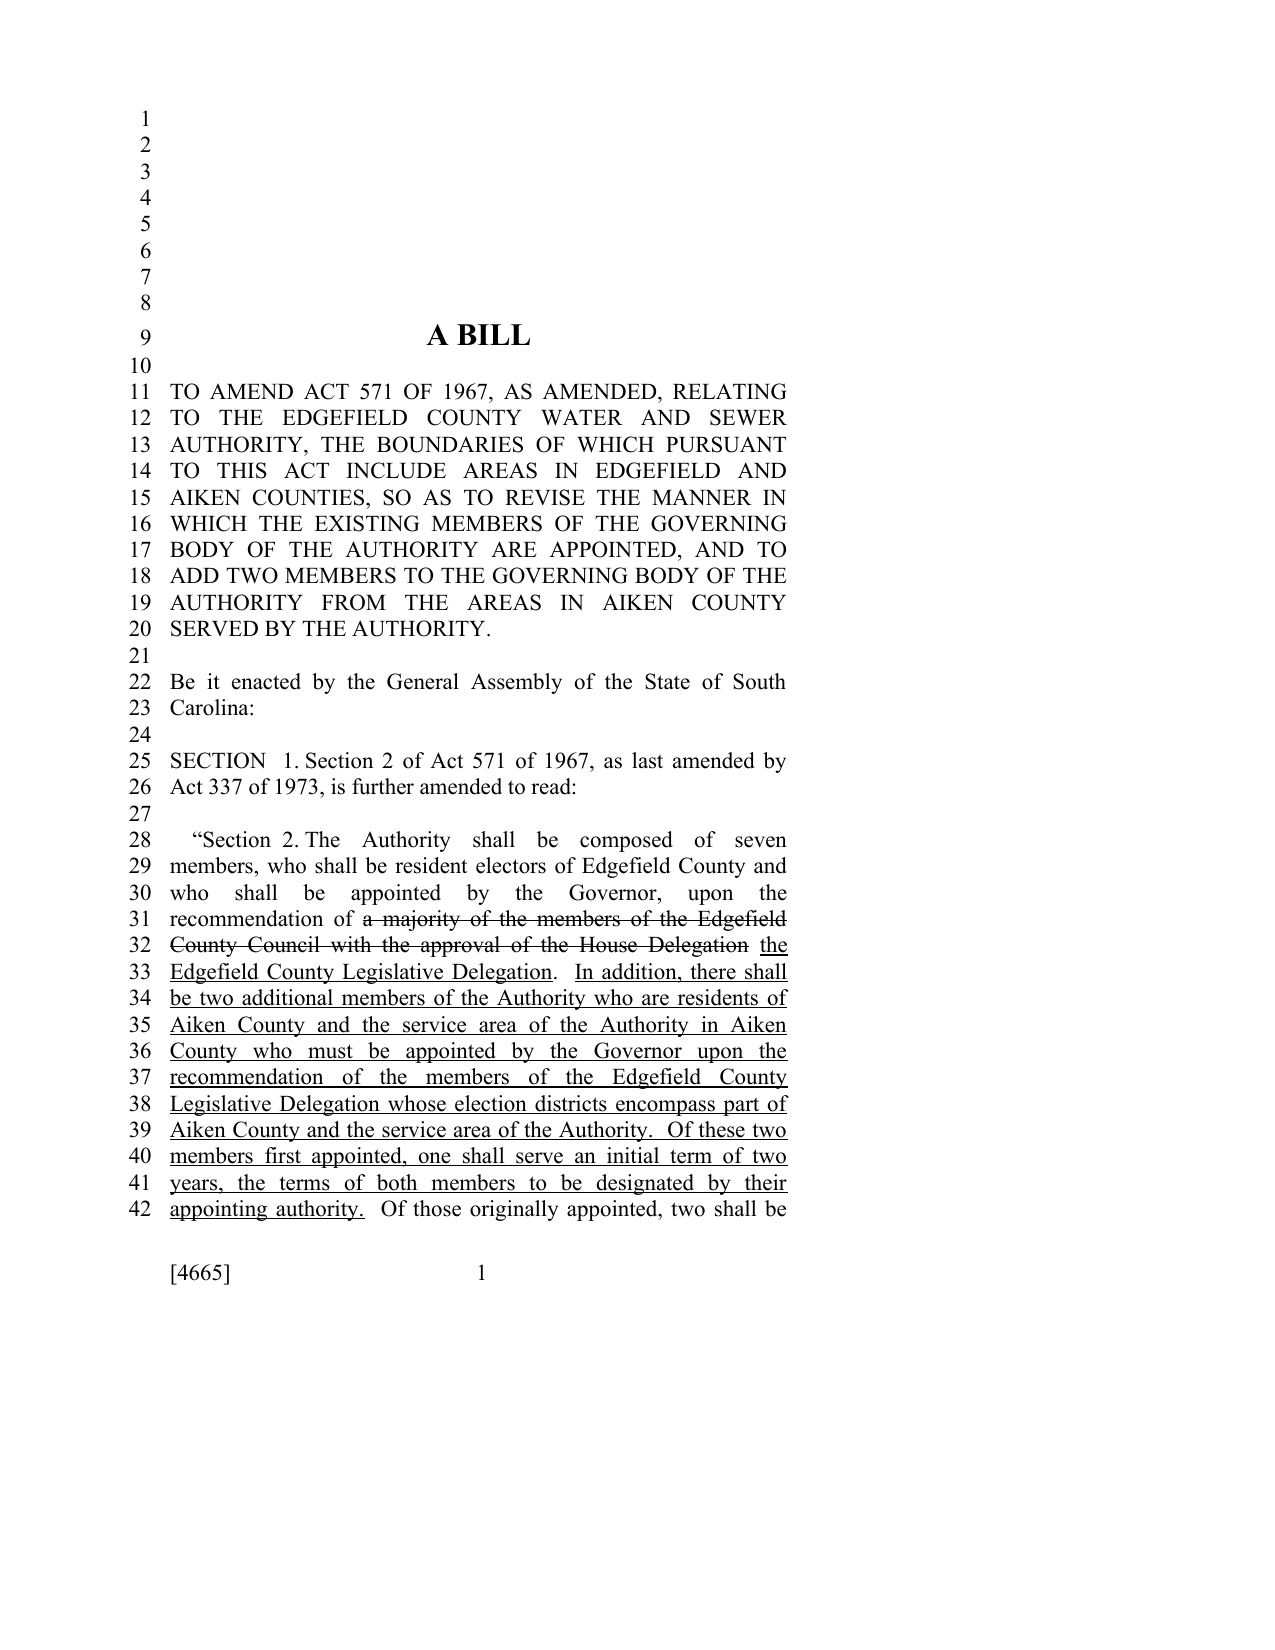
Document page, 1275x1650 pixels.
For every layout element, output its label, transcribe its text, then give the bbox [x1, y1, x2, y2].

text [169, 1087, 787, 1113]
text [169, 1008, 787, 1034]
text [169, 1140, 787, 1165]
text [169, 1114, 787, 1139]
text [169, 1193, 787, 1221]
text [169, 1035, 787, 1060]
text Be it enacted by the General Assembly of the State of South Carolina: [169, 668, 787, 721]
text TO AMEND ACT 571 OF 1967, AS AMENDED, RELATING TO THE EDGEFIELD COUNTY WATER AND SEWER AUTHORITY, THE BOUNDARIES OF WHICH PURSUANT TO THIS ACT INCLUDE AREAS IN EDGEFIELD AND AIKEN COUNTIES, SO AS TO REVISE THE MANNER IN WHICH THE EXISTING MEMBERS OF THE GOVERNING BODY OF THE AUTHORITY ARE APPOINTED, AND TO ADD TWO MEMBERS TO THE GOVERNING BODY OF THE AUTHORITY FROM THE AREAS IN AIKEN COUNTY SERVED BY THE AUTHORITY. [169, 378, 787, 642]
text A BILL [169, 316, 787, 352]
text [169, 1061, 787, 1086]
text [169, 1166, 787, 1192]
text SECTION 1. Section 2 of Act 571 of 1967, as last amended by Act 337 of 1973, is further amended to read: [169, 747, 787, 800]
